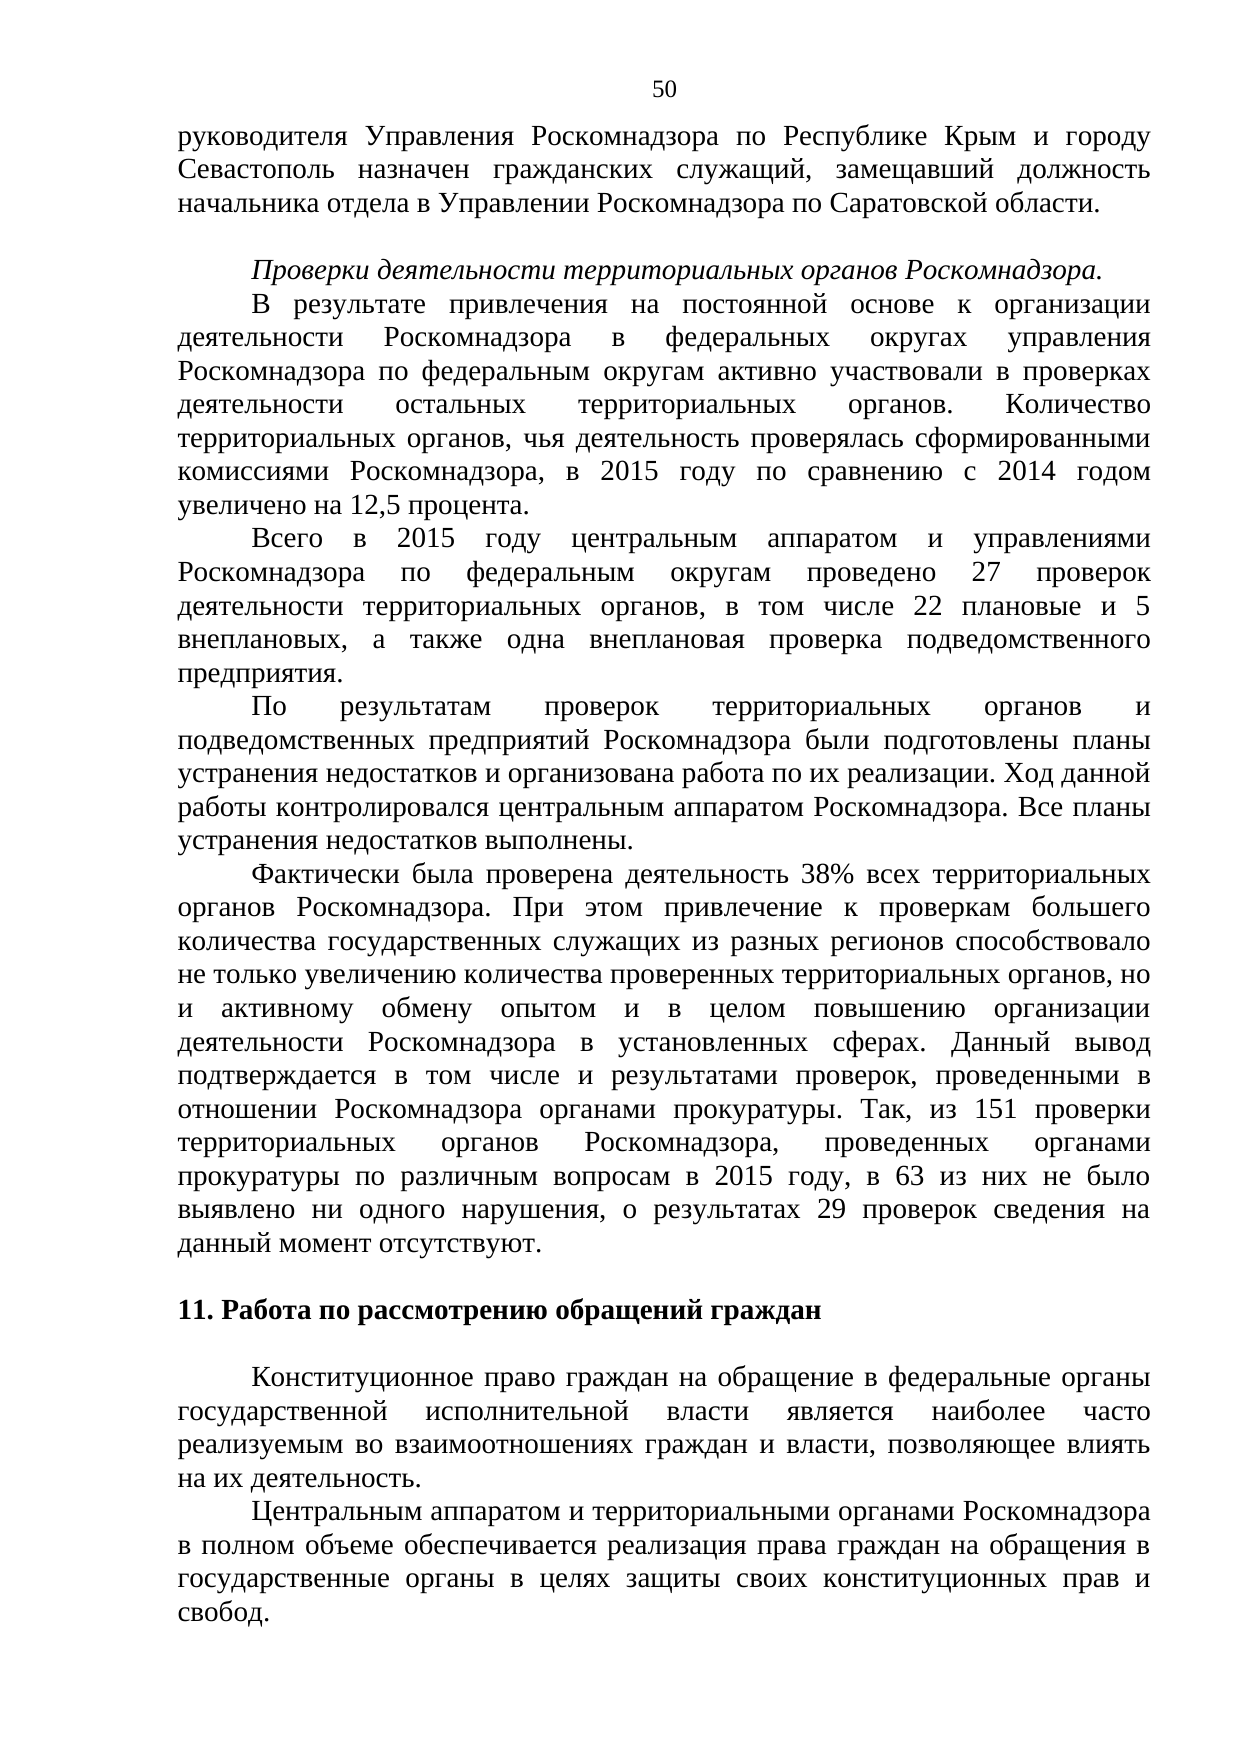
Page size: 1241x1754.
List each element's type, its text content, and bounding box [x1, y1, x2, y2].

subtitle 11. Работа по рассмотрению обращений граждан [177, 1292, 1152, 1326]
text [177, 118, 1152, 219]
text По результатам проверок территориальных органов и подведомственных предприятий Роскомнадзора были подготовлены планы устранения недостатков и организована работа по их реализации. Ход данной работы контролировался центральным аппаратом Роскомнадзора. Все планы устранения недостатков выполнены. [177, 688, 1152, 856]
text Всего в 2015 году центральным аппаратом и управлениями Роскомнадзора по федеральным округам проведено 27 проверок деятельности территориальных органов, в том числе 22 плановые и 5 внеплановых, а также одна внеплановая проверка подведомственного предприятия. [177, 521, 1152, 688]
text Фактически была проверена деятельность 38% всех территориальных органов Роскомнадзора. При этом привлечение к проверкам большего количества государственных служащих из разных регионов способствовало не только увеличению количества проверенных территориальных органов, но и активному обмену опытом и в целом повышению организации деятельности Роскомнадзора в установленных сферах. Данный вывод подтверждается в том числе и результатами проверок, проведенными в отношении Роскомнадзора органами прокуратуры. Так, из 151 проверки территориальных органов Роскомнадзора, проведенных органами прокуратуры по различным вопросам в 2015 году, в 63 из них не было выявлено ни одного нарушения, о результатах 29 проверок сведения на данный момент отсутствуют. [177, 856, 1152, 1258]
text Конституционное право граждан на обращение в федеральные органы государственной исполнительной власти является наиболее часто реализуемым во взаимоотношениях граждан и власти, позволяющее влиять на их деятельность. [177, 1359, 1152, 1493]
text В результате привлечения на постоянной основе к организации деятельности Роскомнадзора в федеральных округах управления Роскомнадзора по федеральным округам активно участвовали в проверках деятельности остальных территориальных органов. Количество территориальных органов, чья деятельность проверялась сформированными комиссиями Роскомнадзора, в 2015 году по сравнению с 2014 годом увеличено на 12,5 процента. [177, 286, 1152, 521]
text Центральным аппаратом и территориальными органами Роскомнадзора в полном объеме обеспечивается реализация права граждан на обращения в государственные органы в целях защиты своих конституционных прав и свобод. [177, 1493, 1152, 1627]
text Проверки деятельности территориальных органов Роскомнадзора. [177, 252, 1152, 286]
